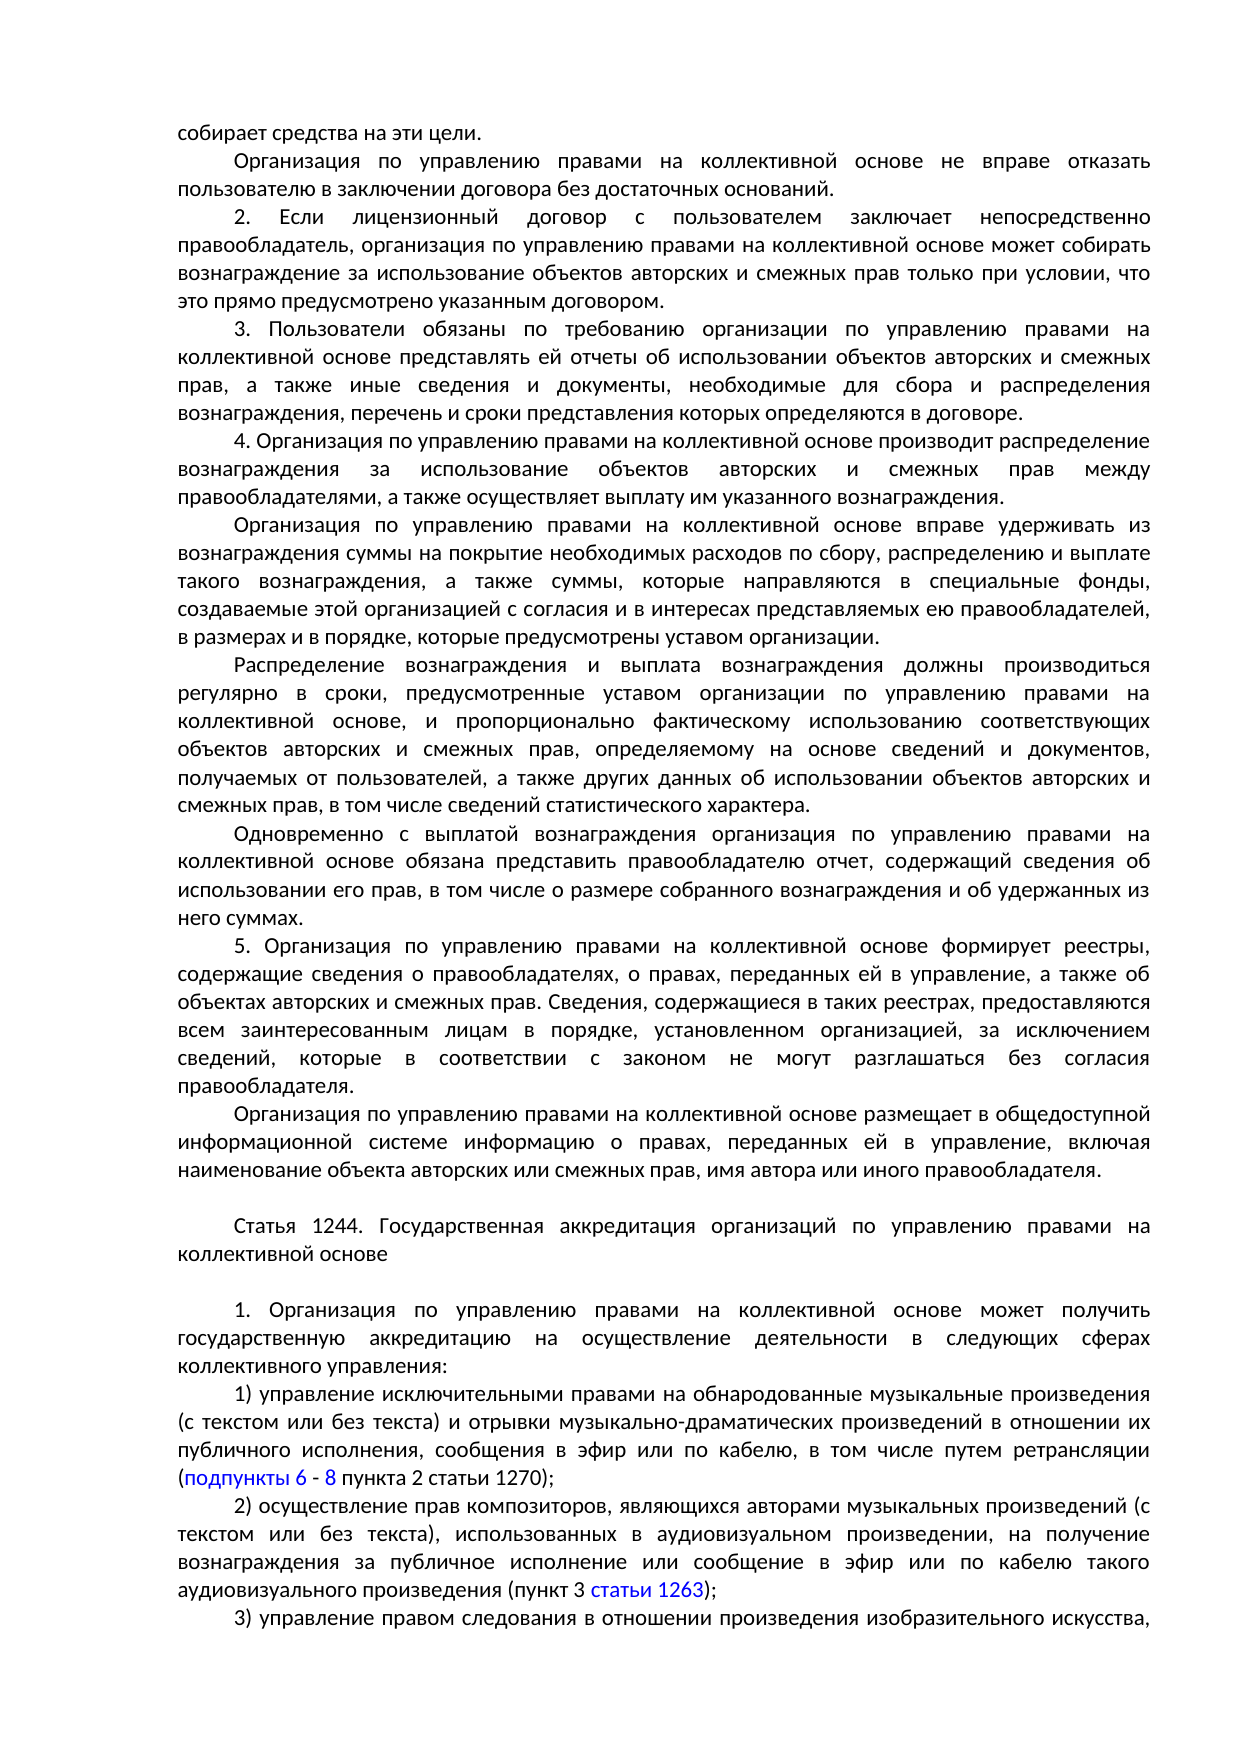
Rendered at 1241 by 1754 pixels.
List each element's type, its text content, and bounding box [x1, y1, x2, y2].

text 3. Пользователи обязаны по требованию организации по управлению правами на коллективной основе представлять ей отчеты об использовании объектов авторских и смежных прав, а также иные сведения и документы, необходимые для сбора и распределения вознаграждения, перечень и сроки представления которых определяются в договоре. [177, 314, 1152, 426]
text 1. Организация по управлению правами на коллективной основе может получить государственную аккредитацию на осуществление деятельности в следующих сферах коллективного управления: [177, 1295, 1152, 1379]
text Распределение вознаграждения и выплата вознаграждения должны производиться регулярно в сроки, предусмотренные уставом организации по управлению правами на коллективной основе, и пропорционально фактическому использованию соответствующих объектов авторских и смежных прав, определяемому на основе сведений и документов, получаемых от пользователей, а также других данных об использовании объектов авторских и смежных прав, в том числе сведений статистического характера. [177, 651, 1152, 819]
text Одновременно с выплатой вознаграждения организация по управлению правами на коллективной основе обязана представить правообладателю отчет, содержащий сведения об использовании его прав, в том числе о размере собранного вознаграждения и об удержанных из него суммах. [177, 819, 1152, 931]
text 4. Организация по управлению правами на коллективной основе производит распределение вознаграждения за использование объектов авторских и смежных прав между правообладателями, а также осуществляет выплату им указанного вознаграждения. [177, 426, 1152, 510]
text Организация по управлению правами на коллективной основе вправе удерживать из вознаграждения суммы на покрытие необходимых расходов по сбору, распределению и выплате такого вознаграждения, а также суммы, которые направляются в специальные фонды, создаваемые этой организацией с согласия и в интересах представляемых ею правообладателей, в размерах и в порядке, которые предусмотрены уставом организации. [177, 510, 1152, 651]
text 2) осуществление прав композиторов, являющихся авторами музыкальных произведений (с текстом или без текста), использованных в аудиовизуальном произведении, на получение вознаграждения за публичное исполнение или сообщение в эфир или по кабелю такого аудиовизуального произведения (пункт 3 статьи 1263); [177, 1491, 1152, 1603]
text 1) управление исключительными правами на обнародованные музыкальные произведения (с текстом или без текста) и отрывки музыкально-драматических произведений в отношении их публичного исполнения, сообщения в эфир или по кабелю, в том числе путем ретрансляции (подпункты 6 - 8 пункта 2 статьи 1270); [177, 1379, 1152, 1491]
text Организация по управлению правами на коллективной основе размещает в общедоступной информационной системе информацию о правах, переданных ей в управление, включая наименование объекта авторских или смежных прав, имя автора или иного правообладателя. [177, 1099, 1152, 1183]
text 5. Организация по управлению правами на коллективной основе формирует реестры, содержащие сведения о правообладателях, о правах, переданных ей в управление, а также об объектах авторских и смежных прав. Сведения, содержащиеся в таких реестрах, предоставляются всем заинтересованным лицам в порядке, установленном организацией, за исключением сведений, которые в соответствии с законом не могут разглашаться без согласия правообладателя. [177, 931, 1152, 1099]
text Организация по управлению правами на коллективной основе не вправе отказать пользователю в заключении договора без достаточных оснований. [177, 146, 1152, 202]
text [177, 1603, 1152, 1631]
text Статья 1244. Государственная аккредитация организаций по управлению правами на коллективной основе [177, 1211, 1152, 1267]
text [177, 118, 1152, 146]
text 2. Если лицензионный договор с пользователем заключает непосредственно правообладатель, организация по управлению правами на коллективной основе может собирать вознаграждение за использование объектов авторских и смежных прав только при условии, что это прямо предусмотрено указанным договором. [177, 202, 1152, 314]
